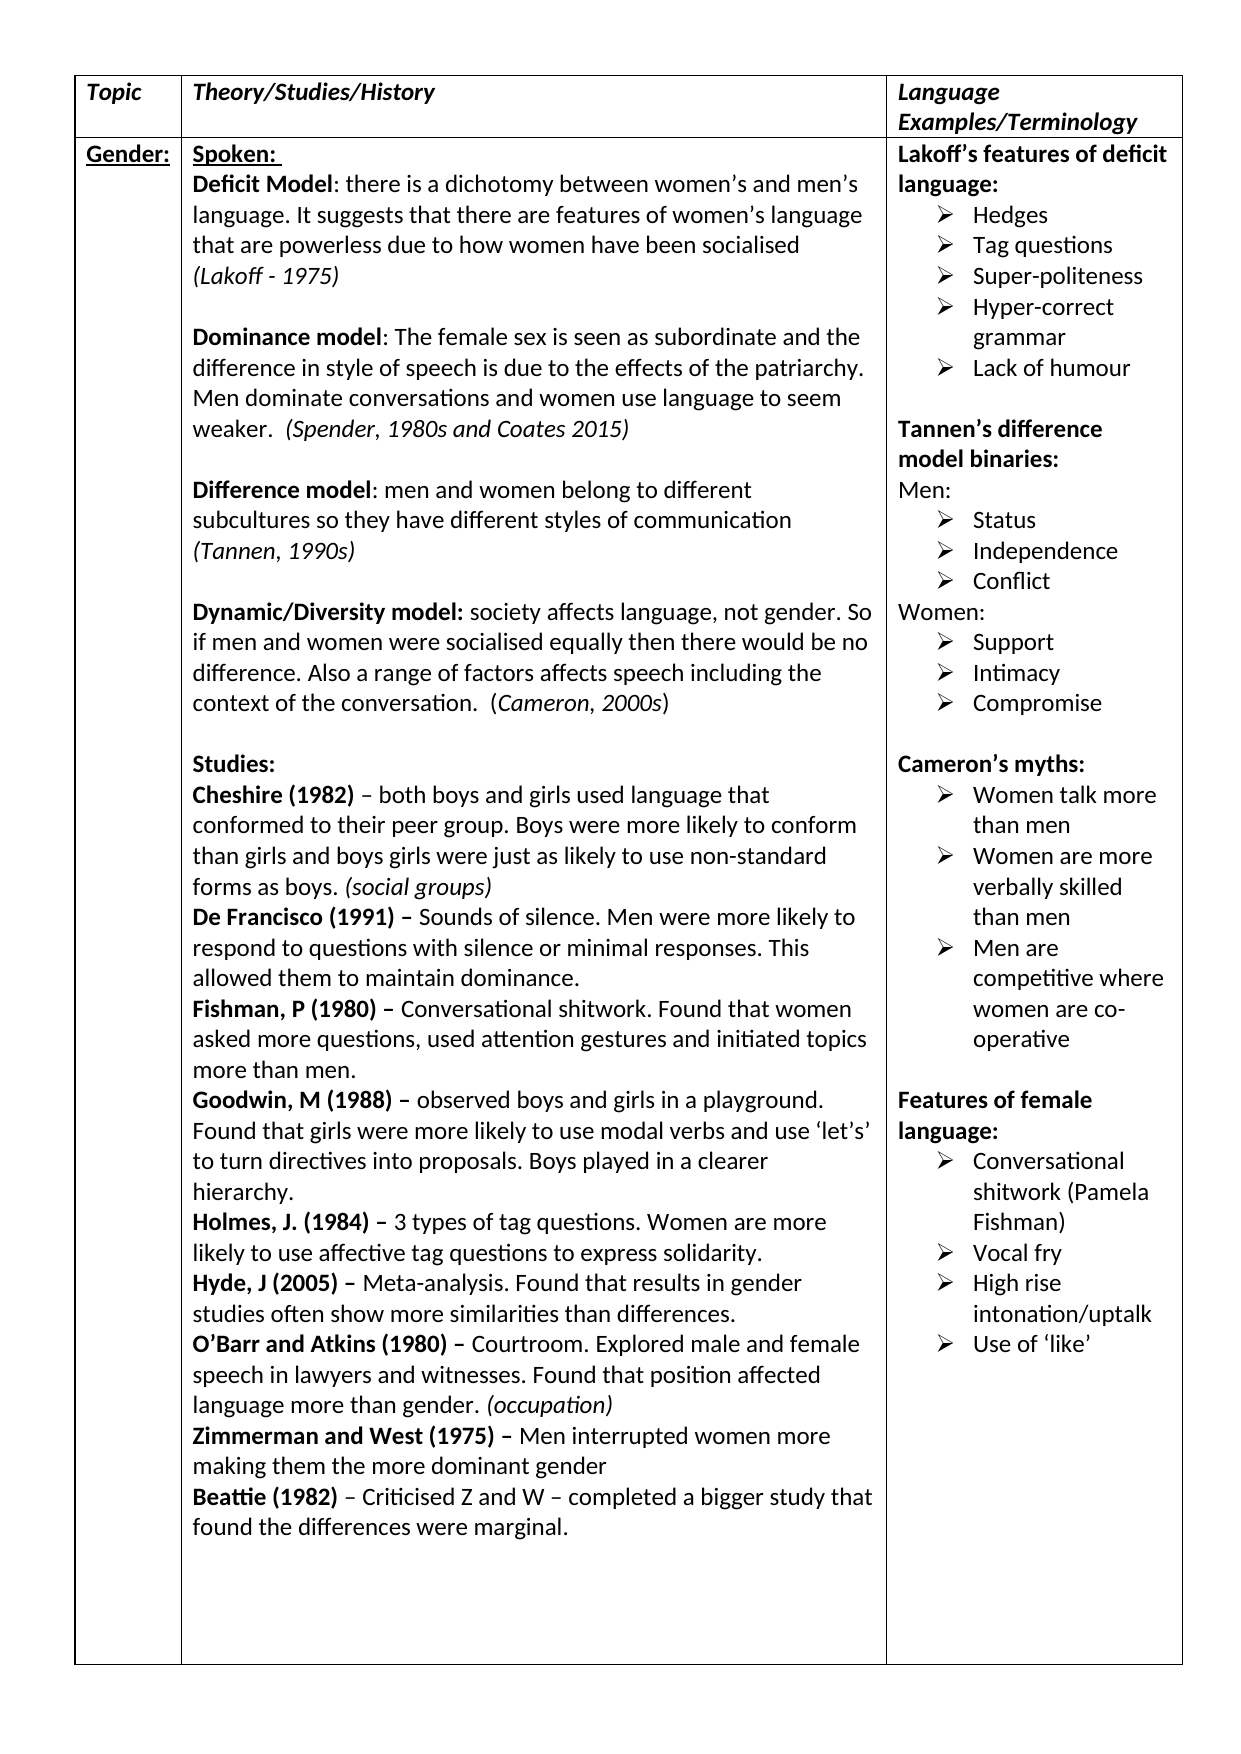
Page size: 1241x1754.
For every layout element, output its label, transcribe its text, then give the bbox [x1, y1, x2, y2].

table_header Language Examples/Terminology [887, 76, 1182, 137]
table_cell Gender: Gender: [76, 138, 181, 1664]
table_header Topic [76, 76, 181, 137]
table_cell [887, 138, 1182, 1664]
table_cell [182, 138, 886, 1664]
table_header Theory/Studies/History [182, 76, 886, 137]
